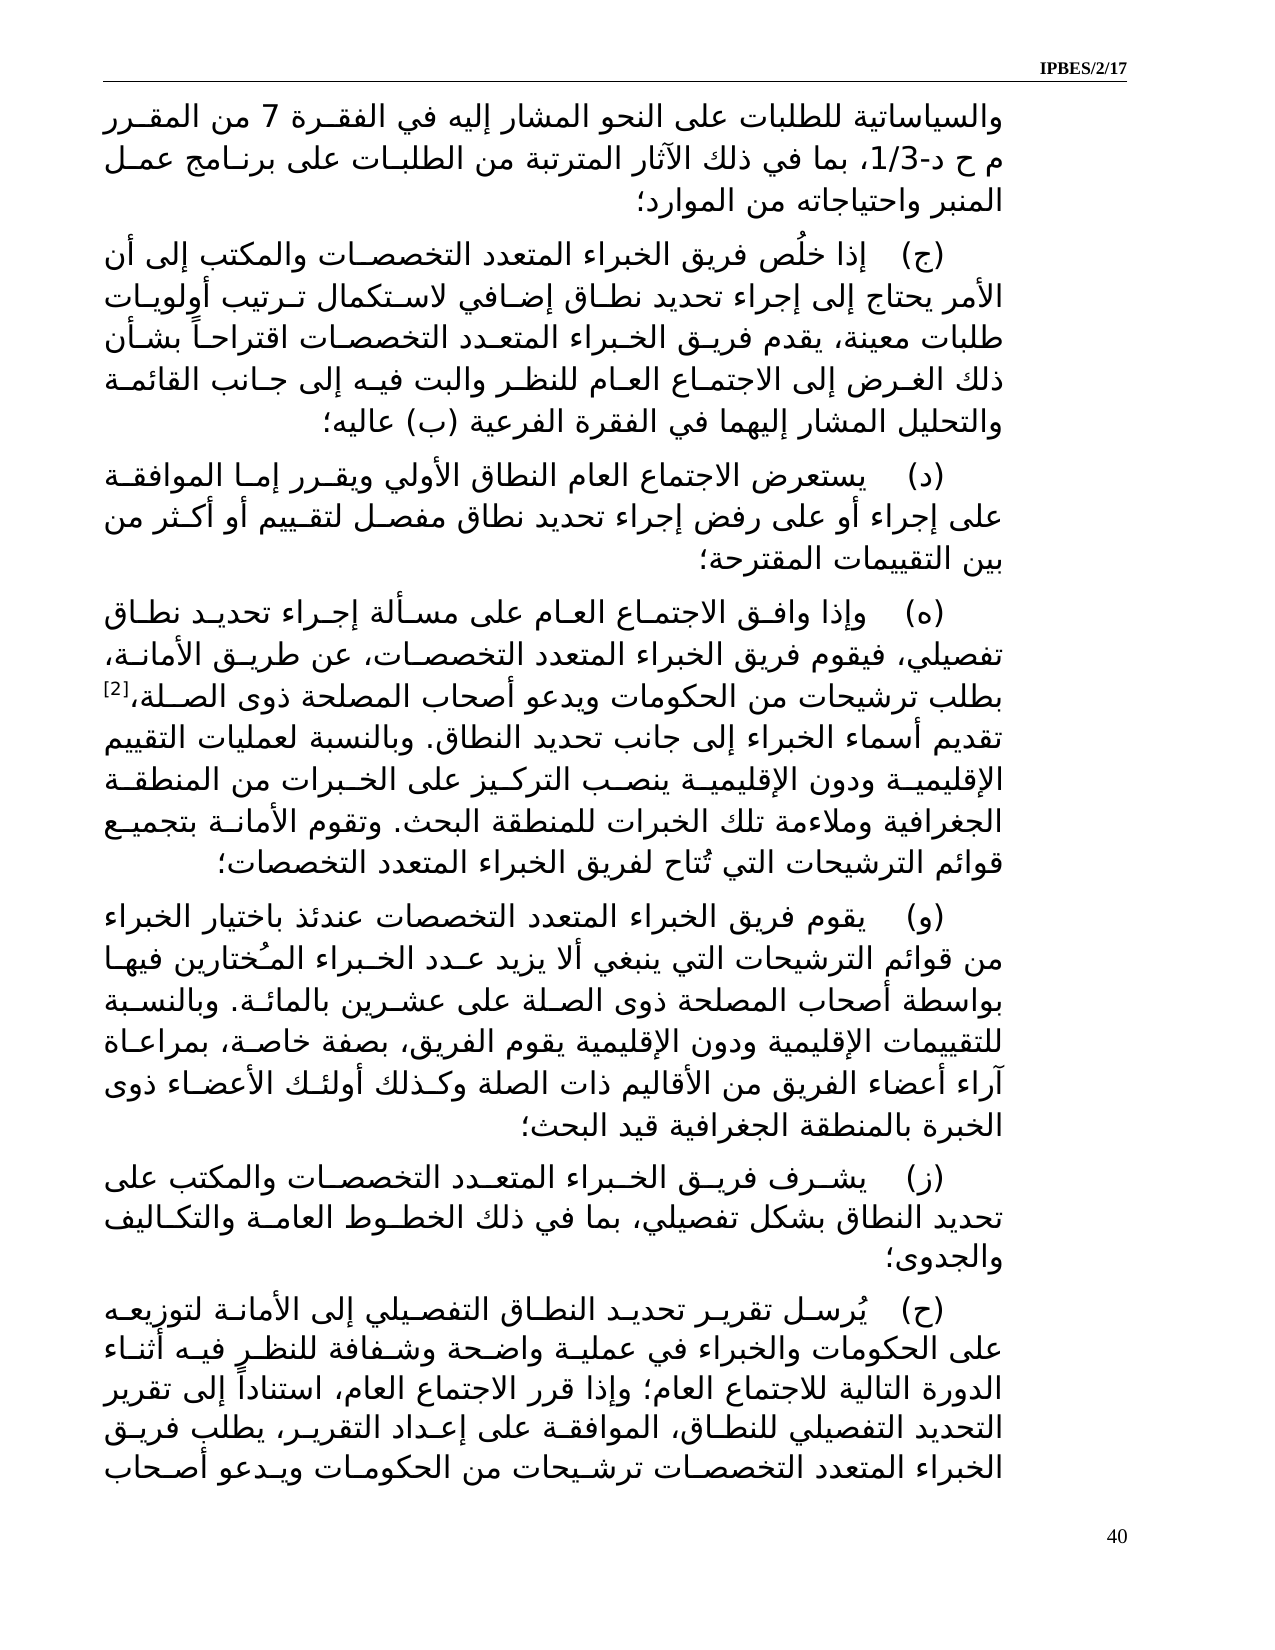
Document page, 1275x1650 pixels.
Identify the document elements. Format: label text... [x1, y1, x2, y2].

text (و) يقوم فريق الخبراء المتعدد التخصصات عندئذ باختيار الخبراء من قوائم الترشيحات التي ينبغي ألا يزيد عدد الخبراء المـُختارين فيها بواسطة أصحاب المصلحة ذوى الصلة على عشرين بالمائة. وبالنسبة للتقييمات الإقليمية ودون الإقليمية يقوم الفريق، بصفة خاصة، بمراعاة آراء أعضاء الفريق من الأقاليم ذات الصلة وكذلك أولئك الأعضاء ذوى الخبرة بالمنطقة الجغرافية قيد البحث؛ [103, 894, 1004, 1144]
text (د) يستعرض الاجتماع العام النطاق الأولي ويقرر إما الموافقة على إجراء أو على رفض إجراء تحديد نطاق مفصل لتقييم أو أكثر من بين التقييمات المقترحة؛ [103, 453, 1004, 578]
text (ج) إذا خلُص فريق الخبراء المتعدد التخصصات والمكتب إلى أن الأمر يحتاج إلى إجراء تحديد نطاق إضافي لاستكمال ترتيب أولويات طلبات معينة، يقدم فريق الخبراء المتعدد التخصصات اقتراحاً بشأن ذلك الغرض إلى الاجتماع العام للنظر والبت فيه إلى جانب القائمة والتحليل المشار إليهما في الفقرة الفرعية (ب) عاليه؛ [103, 232, 1004, 440]
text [103, 1288, 1004, 1486]
text (ه) وإذا وافق الاجتماع العام على مسألة إجراء تحديد نطاق تفصيلي، فيقوم فريق الخبراء المتعدد التخصصات، عن طريق الأمانة، بطلب ترشيحات من الحكومات ويدعو أصحاب المصلحة ذوى الصلة،[2] تقديم أسماء الخبراء إلى جانب تحديد النطاق. وبالنسبة لعمليات التقييم الإقليمية ودون الإقليمية ينصب التركيز على الخبرات من المنطقة الجغرافية وملاءمة تلك الخبرات للمنطقة البحث. وتقوم الأمانة بتجميع قوائم الترشيحات التي تُتاح لفريق الخبراء المتعدد التخصصات؛ [103, 590, 1004, 882]
text (ز) يشرف فريق الخبراء المتعدد التخصصات والمكتب على تحديد النطاق بشكل تفصيلي، بما في ذلك الخطوط العامة والتكاليف والجدوى؛ [103, 1157, 1004, 1276]
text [103, 94, 1004, 219]
